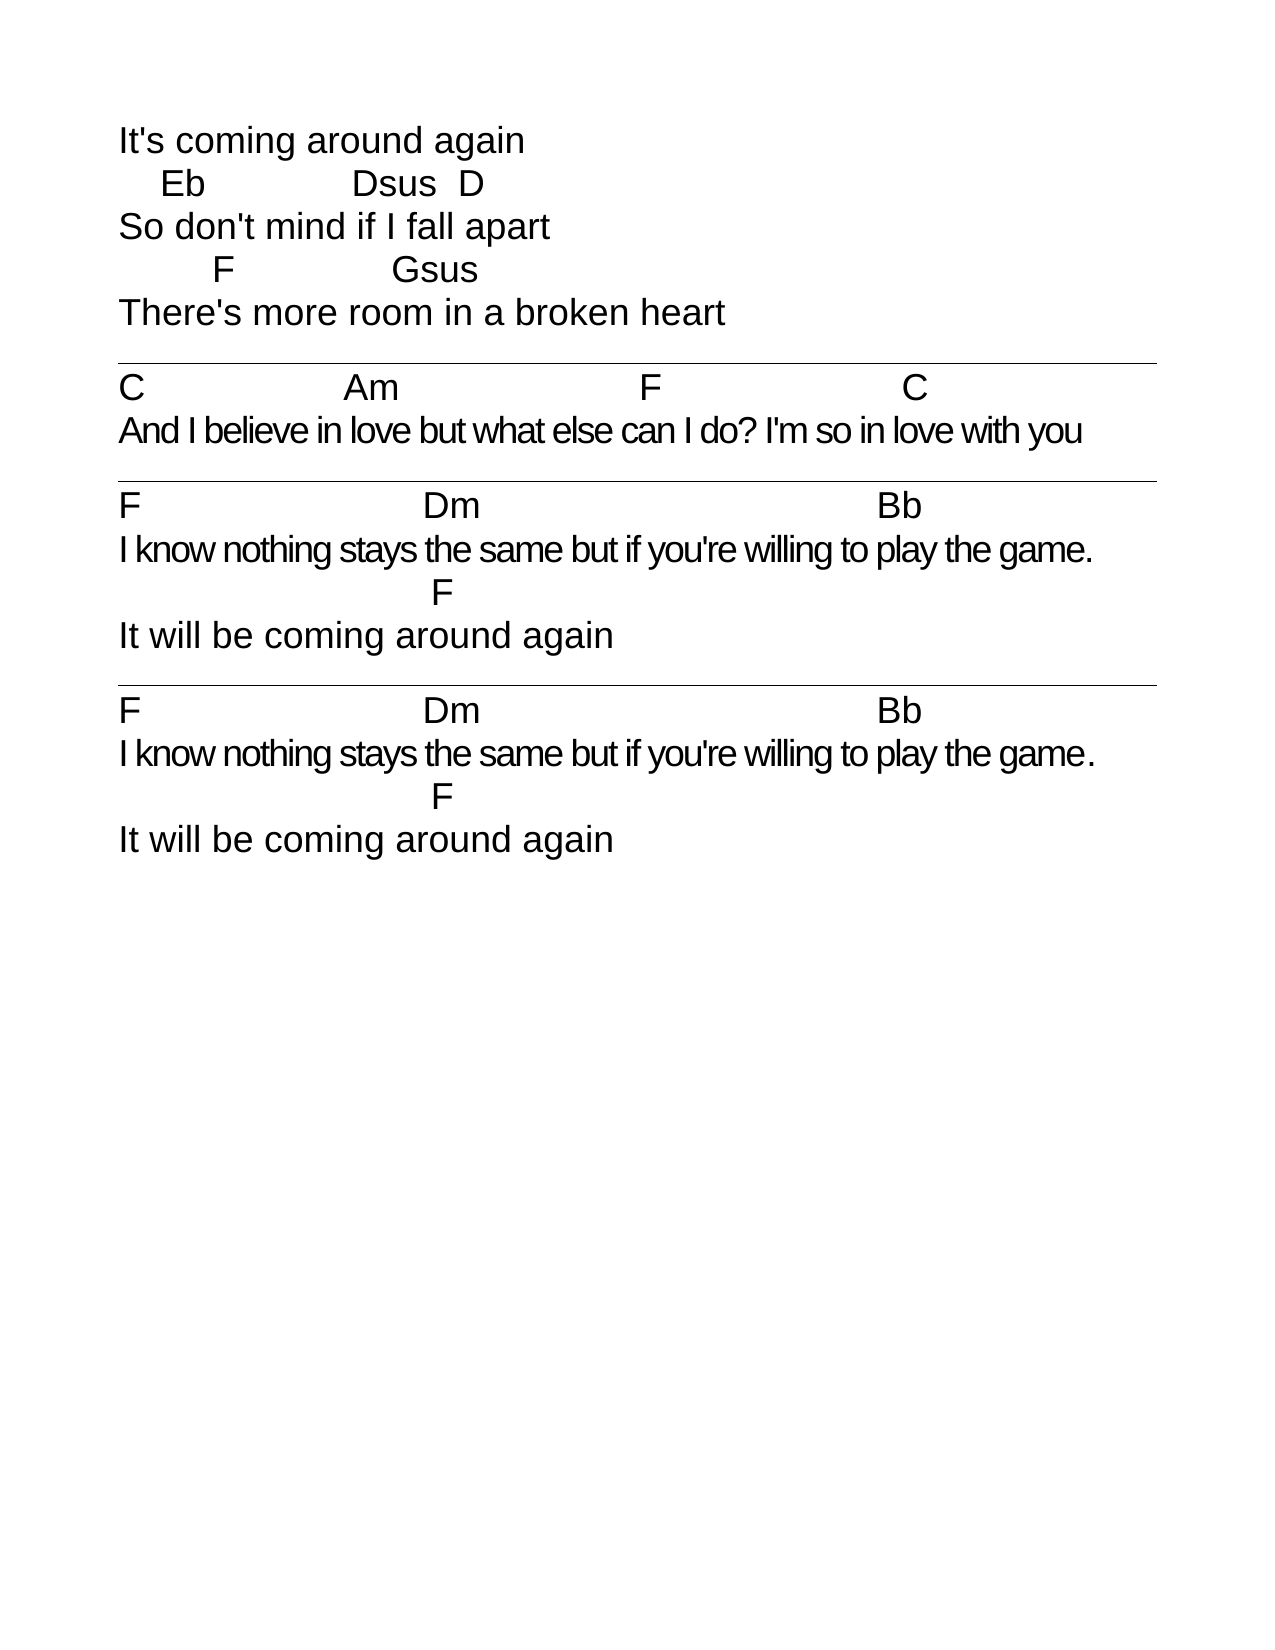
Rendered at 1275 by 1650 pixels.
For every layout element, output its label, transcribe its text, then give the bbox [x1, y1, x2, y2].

text F [118, 774, 1157, 817]
text F Gsus [118, 247, 1157, 291]
text It's coming around again [118, 118, 1157, 161]
text I know nothing stays the same but if you're willing to play the game. [118, 527, 1157, 570]
text So don't mind if I fall apart [118, 204, 1157, 247]
text It will be coming around again [118, 817, 1157, 861]
text There's more room in a broken heart [118, 291, 1157, 334]
text F Dm Bb [118, 482, 1157, 527]
text F Dm Bb [118, 686, 1157, 731]
text And I believe in love but what else can I do? I'm so in love with you [118, 409, 1157, 452]
text I know nothing stays the same but if you're willing to play the game. [118, 731, 1157, 774]
text Eb Dsus D [118, 161, 1157, 204]
text C Am F C [118, 364, 1157, 409]
text It will be coming around again [118, 613, 1157, 656]
text F [118, 570, 1157, 613]
